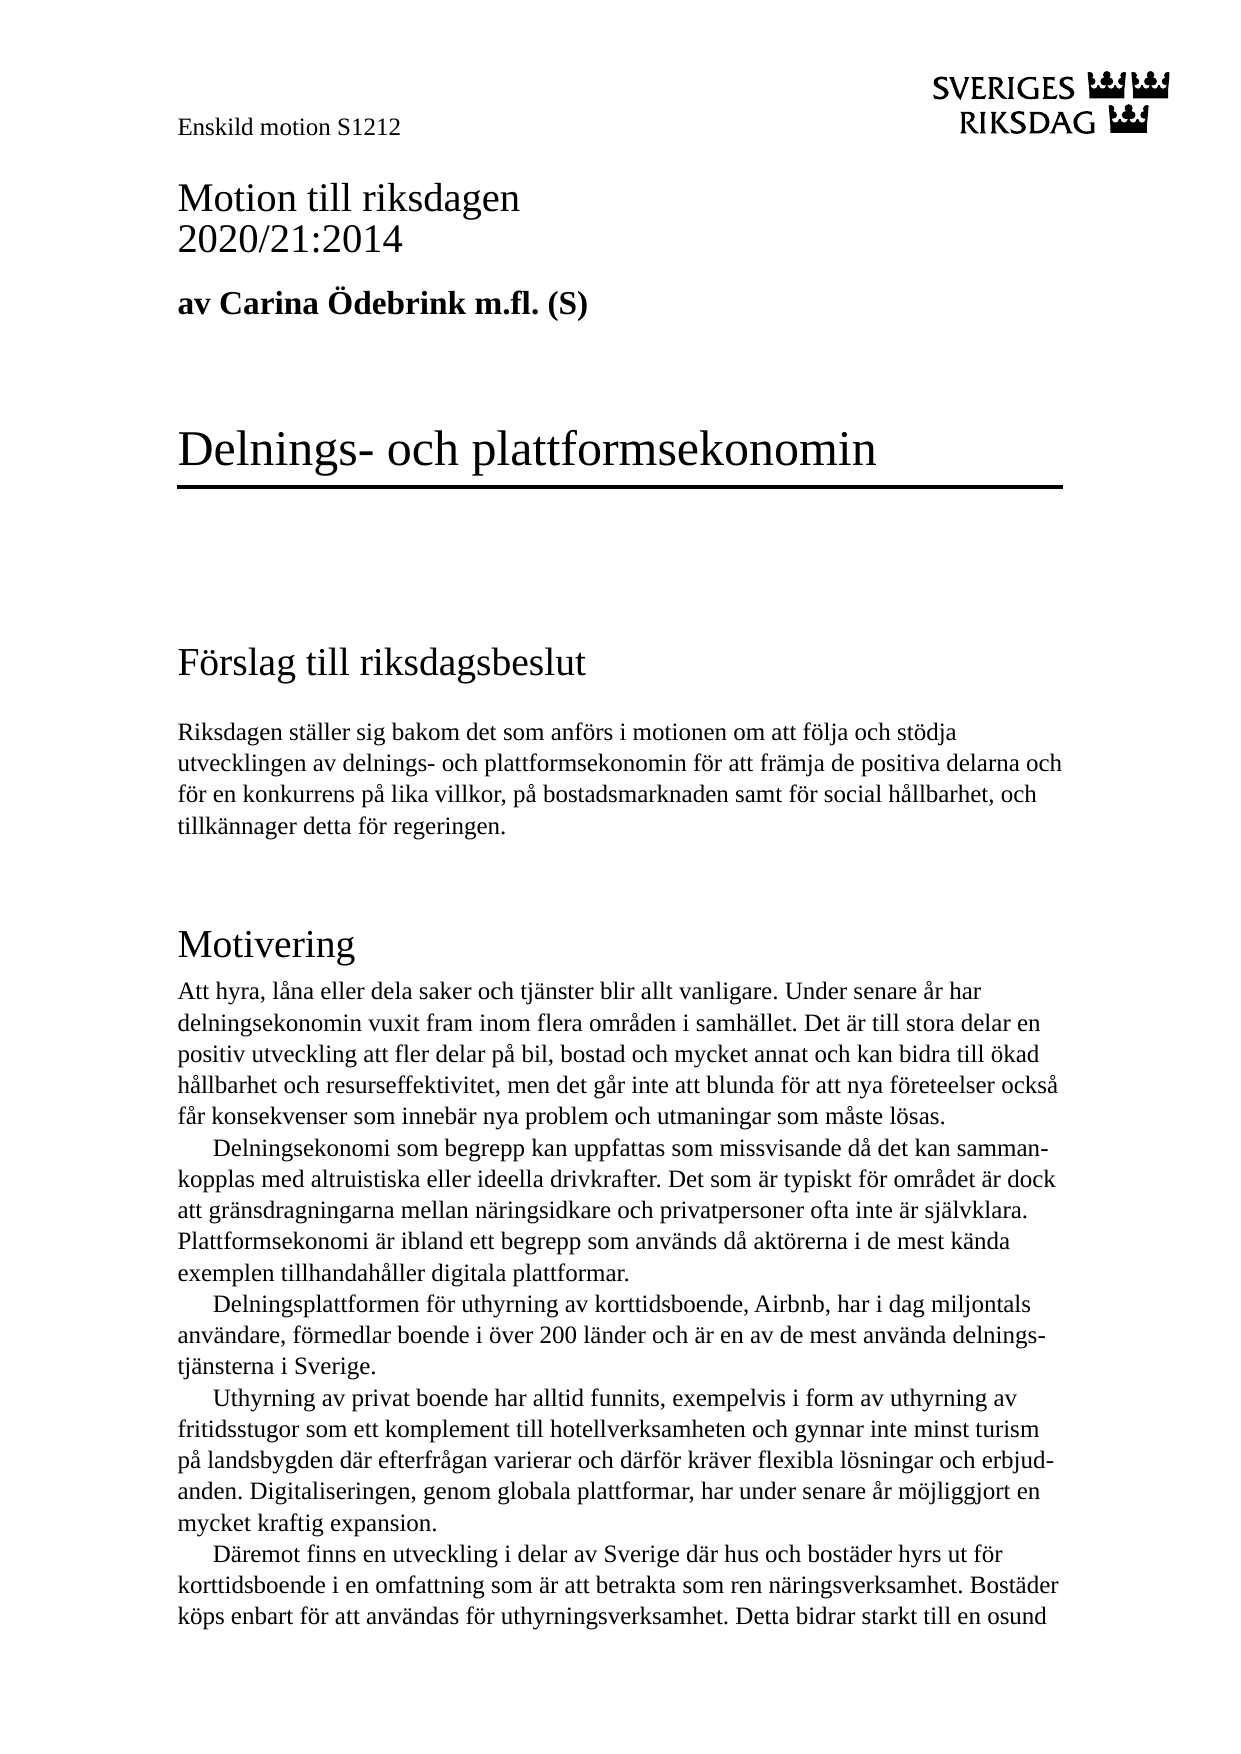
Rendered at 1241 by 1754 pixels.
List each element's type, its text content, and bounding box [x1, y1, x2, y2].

text Delningsplattformen för uthyrning av korttidsboende, Airbnb, har i dag miljontals användare, förmedlar boende i över 200 länder och är en av de mest använda delningstjänsterna i Sverige. [177, 1286, 1063, 1380]
text Att hyra, låna eller dela saker och tjänster blir allt vanligare. Under senare år har delningsekonomin vuxit fram inom flera områden i samhället. Det är till stora delar en positiv utveckling att fler delar på bil, bostad och mycket annat och kan bidra till ökad hållbarhet och resurseffektivitet, men det går inte att blunda för att nya företeelser också får konsekvenser som innebär nya problem och utmaningar som måste lösas. [177, 974, 1063, 1130]
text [177, 1536, 1063, 1630]
text Delningsekonomi som begrepp kan uppfattas som missvisande då det kan sammankopplas med altruistiska eller ideella drivkrafter. Det som är typiskt för området är dock att gränsdragningarna mellan näringsidkare och privatpersoner ofta inte är självklara. Plattformsekonomi är ibland ett begrepp som används då aktörerna i de mest kända exemplen tillhandahåller digitala plattformar. [177, 1130, 1063, 1286]
text Uthyrning av privat boende har alltid funnits, exempelvis i form av uthyrning av fritidsstugor som ett komplement till hotellverksamheten och gynnar inte minst turism på landsbygden där efterfrågan varierar och därför kräver flexibla lösningar och erbjudanden. Digitaliseringen, genom globala plattformar, har under senare år möjliggjort en mycket kraftig expansion. [177, 1380, 1063, 1536]
